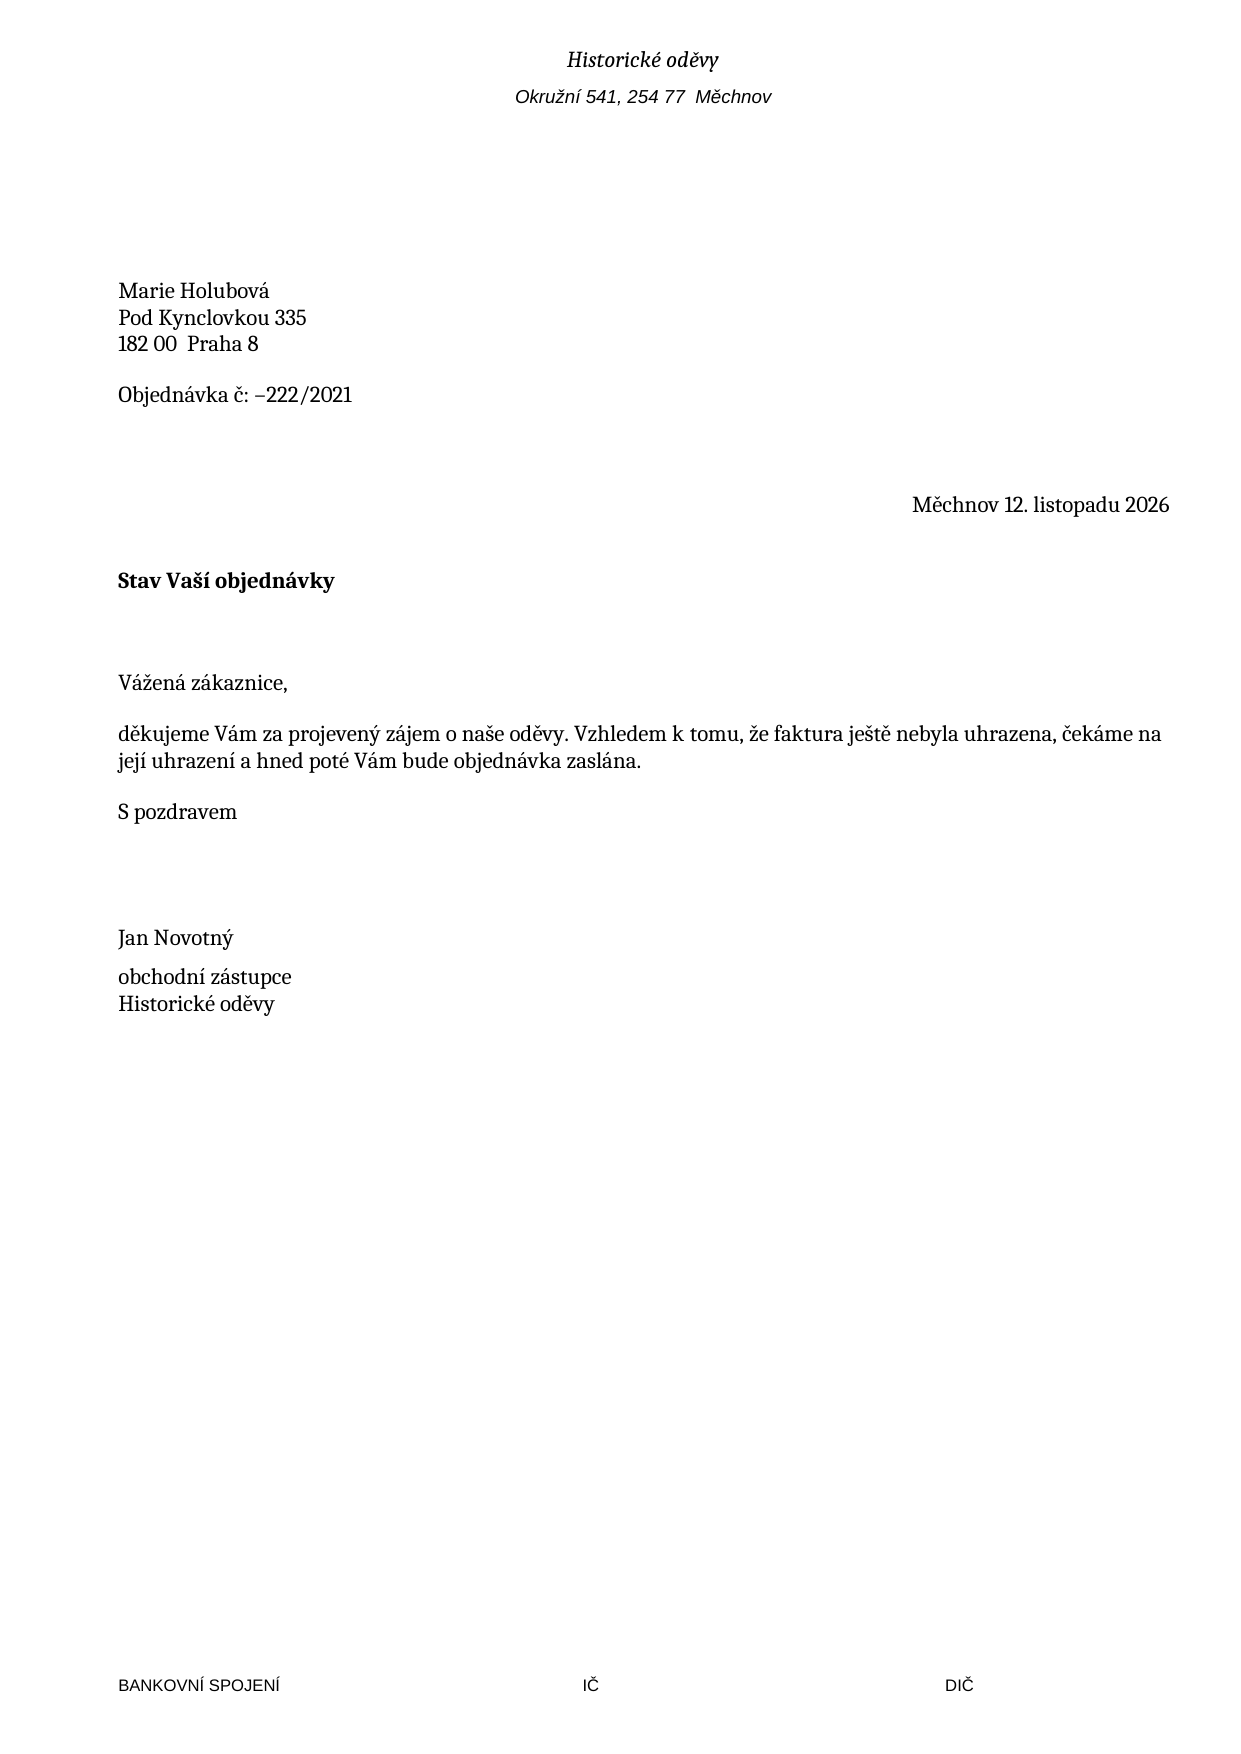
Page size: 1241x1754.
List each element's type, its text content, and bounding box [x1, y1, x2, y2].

text Pod Kynclovkou 335 [118, 304, 1169, 331]
text Marie Holubová [118, 278, 1169, 304]
text Vážená zákaznice, [118, 670, 1169, 696]
text obchodní zástupce [118, 964, 1169, 990]
subtitle Měchnov 30. června 2021 [118, 492, 1169, 518]
text S pozdravem [118, 799, 1169, 825]
text Historické oděvy [118, 990, 1169, 1017]
text Jan Novotný [118, 925, 1169, 951]
text děkujeme Vám za projevený zájem o naše oděvy. Vzhledem k tomu, že faktura ještě nebyla uhrazena, čekáme na její uhrazení a hned poté Vám bude objednávka zaslána. [118, 721, 1169, 774]
text Objednávka č: –222/2021 [118, 382, 1169, 409]
subtitle Stav Vaší objednávky [118, 568, 1169, 595]
text 182 00 Praha 8 [118, 331, 1169, 357]
